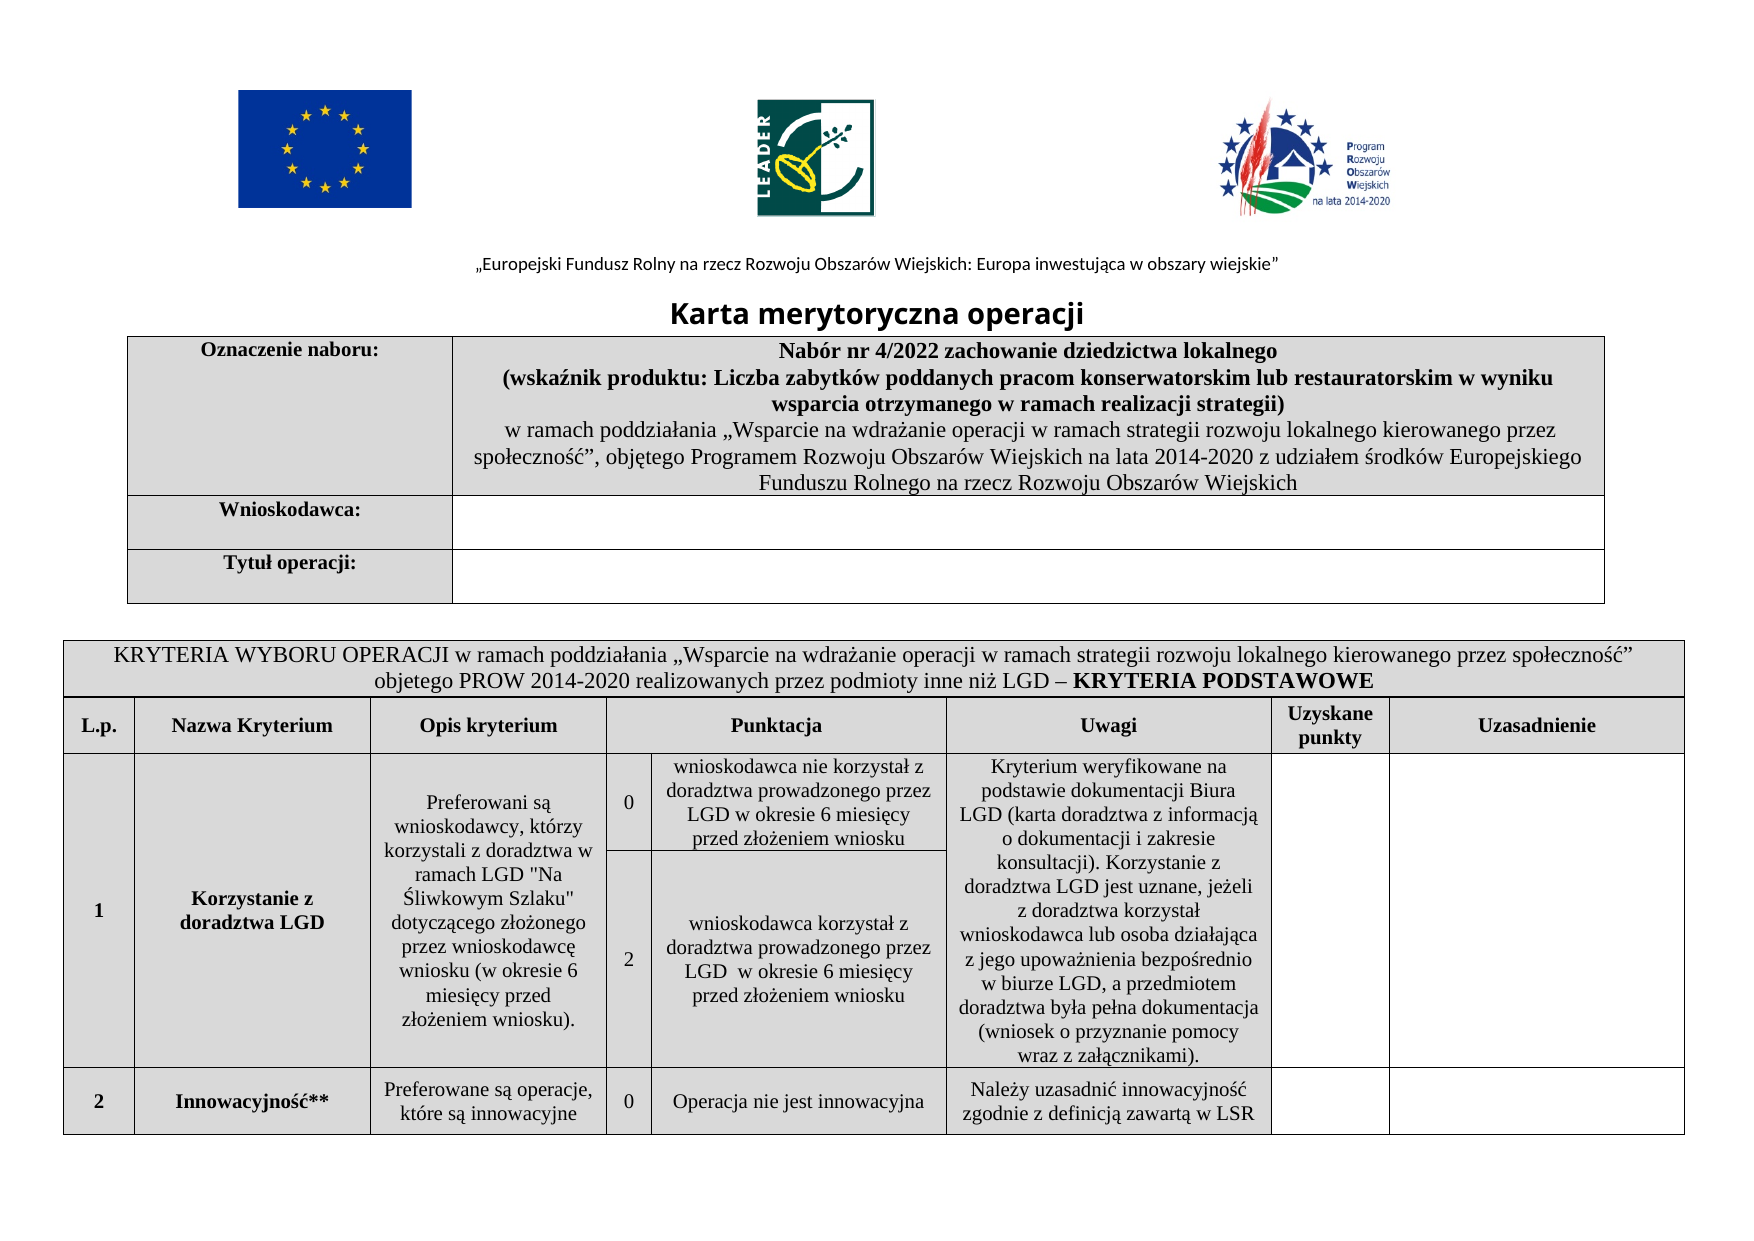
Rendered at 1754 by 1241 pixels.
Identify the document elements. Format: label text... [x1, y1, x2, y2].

table_cell 0 [607, 754, 651, 850]
table_cell L.p. [64, 698, 134, 753]
table_header Nabór nr 4/2022 zachowanie dziedzictwa lokalnego (wskaźnik produktu: Liczba zabytków poddanych pracom konserwatorskim lub restauratorskim w wyniku wsparcia otrzymanego w ramach realizacji strategii) w ramach poddziałania „Wsparcie na wdrażanie operacji w ramach strategii rozwoju lokalnego kierowanego przez społeczność”, objętego Programem Rozwoju Obszarów Wiejskich na lata 2014-2020 z udziałem środków Europejskiego Funduszu Rolnego na rzecz Rozwoju Obszarów Wiejskich [453, 337, 1604, 495]
table_cell [453, 496, 1604, 549]
table_header KRYTERIA WYBORU OPERACJI w ramach poddziałania „Wsparcie na wdrażanie operacji w ramach strategii rozwoju lokalnego kierowanego przez społeczność” objetego PROW 2014-2020 realizowanych przez podmioty inne niż LGD – KRYTERIA PODSTAWOWE [64, 641, 1684, 696]
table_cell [947, 1068, 1271, 1134]
text „Europejski Fundusz Rolny na rzecz Rozwoju Obszarów Wiejskich: Europa inwestująca w obszary wiejskie” [75, 252, 1679, 275]
table_cell Kryterium weryfikowane na podstawie dokumentacji Biura LGD (karta doradztwa z informacją o dokumentacji i zakresie konsultacji). Korzystanie z doradztwa LGD jest uznane, jeżeli z doradztwa korzystał wnioskodawca lub osoba działająca z jego upoważnienia bezpośrednio w biurze LGD, a przedmiotem doradztwa była pełna dokumentacja (wniosek o przyznanie pomocy wraz z załącznikami). [947, 754, 1271, 1067]
text Karta merytoryczna operacji [75, 293, 1679, 333]
table_cell wnioskodawca korzystał z doradztwa prowadzonego przez LGD w okresie 6 miesięcy przed złożeniem wniosku [652, 851, 946, 1067]
picture [238, 90, 412, 208]
table_cell Innowacyjność** [135, 1068, 370, 1134]
table_cell Tytuł operacji: [128, 550, 452, 603]
table_cell 0 [607, 1068, 651, 1134]
table_cell [1272, 1068, 1389, 1134]
table_cell Uzyskane punkty [1272, 698, 1389, 753]
table_cell 2 [607, 851, 651, 1067]
table_cell wnioskodawca nie korzystał z doradztwa prowadzonego przez LGD w okresie 6 miesięcy przed złożeniem wniosku [652, 754, 946, 850]
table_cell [371, 1068, 606, 1134]
table_cell [1390, 1068, 1684, 1134]
table_cell [453, 550, 1604, 603]
table_cell Uwagi [947, 698, 1271, 753]
table_cell Wnioskodawca: [128, 496, 452, 549]
picture [757, 99, 876, 217]
table_cell Preferowani są wnioskodawcy, którzy korzystali z doradztwa w ramach LGD "Na Śliwkowym Szlaku" dotyczącego złożonego przez wnioskodawcę wniosku (w okresie 6 miesięcy przed złożeniem wniosku). [371, 754, 606, 1067]
picture [1210, 91, 1404, 227]
table_cell [1272, 754, 1389, 1067]
table_cell Nazwa Kryterium [135, 698, 370, 753]
table_header Oznaczenie naboru: [128, 337, 452, 495]
table_cell [1390, 754, 1684, 1067]
table_cell 1 [64, 754, 134, 1067]
table_cell Uzasadnienie [1390, 698, 1684, 753]
table_cell Korzystanie z doradztwa LGD [135, 754, 370, 1067]
table_cell Punktacja [607, 698, 946, 753]
table_cell Opis kryterium [371, 698, 606, 753]
table_cell Operacja nie jest innowacyjna [652, 1068, 946, 1134]
table_cell 2 [64, 1068, 134, 1134]
